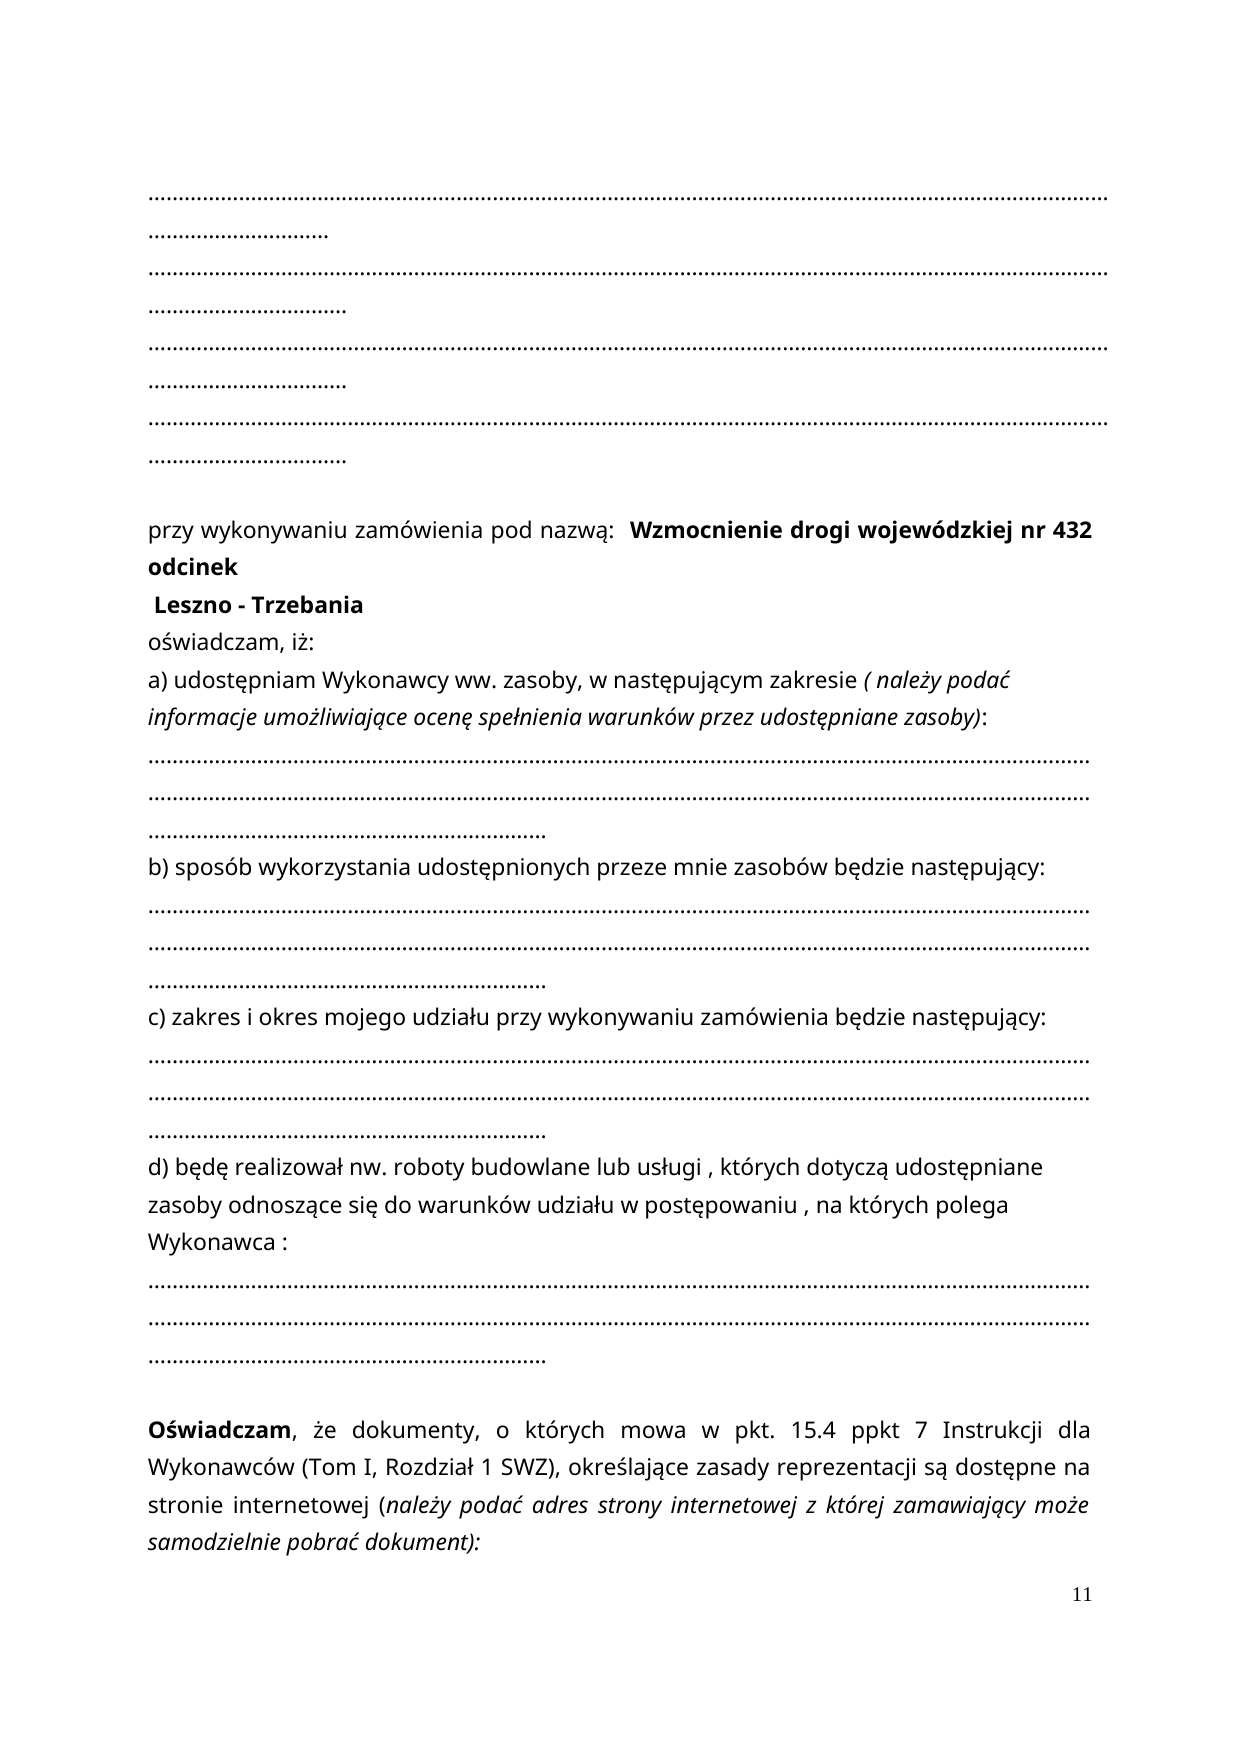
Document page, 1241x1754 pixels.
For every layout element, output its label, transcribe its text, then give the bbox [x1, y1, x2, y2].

text ……………………………………………………………………………………………………………………………………………………………………………………………………………………………………………………………………………………………………………………………………………… [148, 889, 1092, 995]
text przy wykonywaniu zamówienia pod nazwą: Wzmocnienie drogi wojewódzkiej nr 432 odcinek Leszno - Trzebania [148, 514, 1092, 620]
text c) zakres i okres mojego udziału przy wykonywaniu zamówienia będzie następujący: [148, 1001, 1092, 1033]
text d) będę realizował nw. roboty budowlane lub usługi , których dotyczą udostępniane zasoby odnoszące się do warunków udziału w postępowaniu , na których polega Wykonawca : ……………………………………………………………………………………………………………………………………………………………………………………………………………………………………………………………………………………………………………………………………………… [148, 1151, 1092, 1370]
text ………………………………………………………………………………………………………………………………………………………………………… [148, 251, 1122, 320]
text oświadczam, iż: [148, 626, 1092, 658]
text Oświadczam, że dokumenty, o których mowa w pkt. 15.4 ppkt 7 Instrukcji dla Wykonawców (Tom I, Rozdział 1 SWZ), określające zasady reprezentacji są dostępne na stronie internetowej (należy podać adres strony internetowej z której zamawiający może samodzielnie pobrać dokument): [148, 1414, 1092, 1558]
text ………………………………………………………………………………………………………………………………………………………………………… [148, 401, 1122, 470]
text ……………………………………………………………………………………………………………………………………………………………………… [148, 176, 1122, 245]
text ……………………………………………………………………………………………………………………………………………………………………………………………………………………………………………………………………………………………………………………………………………… [148, 1039, 1092, 1145]
text ………………………………………………………………………………………………………………………………………………………………………… [148, 326, 1122, 395]
text b) sposób wykorzystania udostępnionych przeze mnie zasobów będzie następujący: [148, 851, 1092, 883]
text a) udostępniam Wykonawcy ww. zasoby, w następującym zakresie ( należy podać informacje umożliwiające ocenę spełnienia warunków przez udostępniane zasoby): ……………………………………………………………………………………………………………………………………………………………………………………………………………………………………………………………………………………………………………………………………………… [148, 664, 1092, 845]
